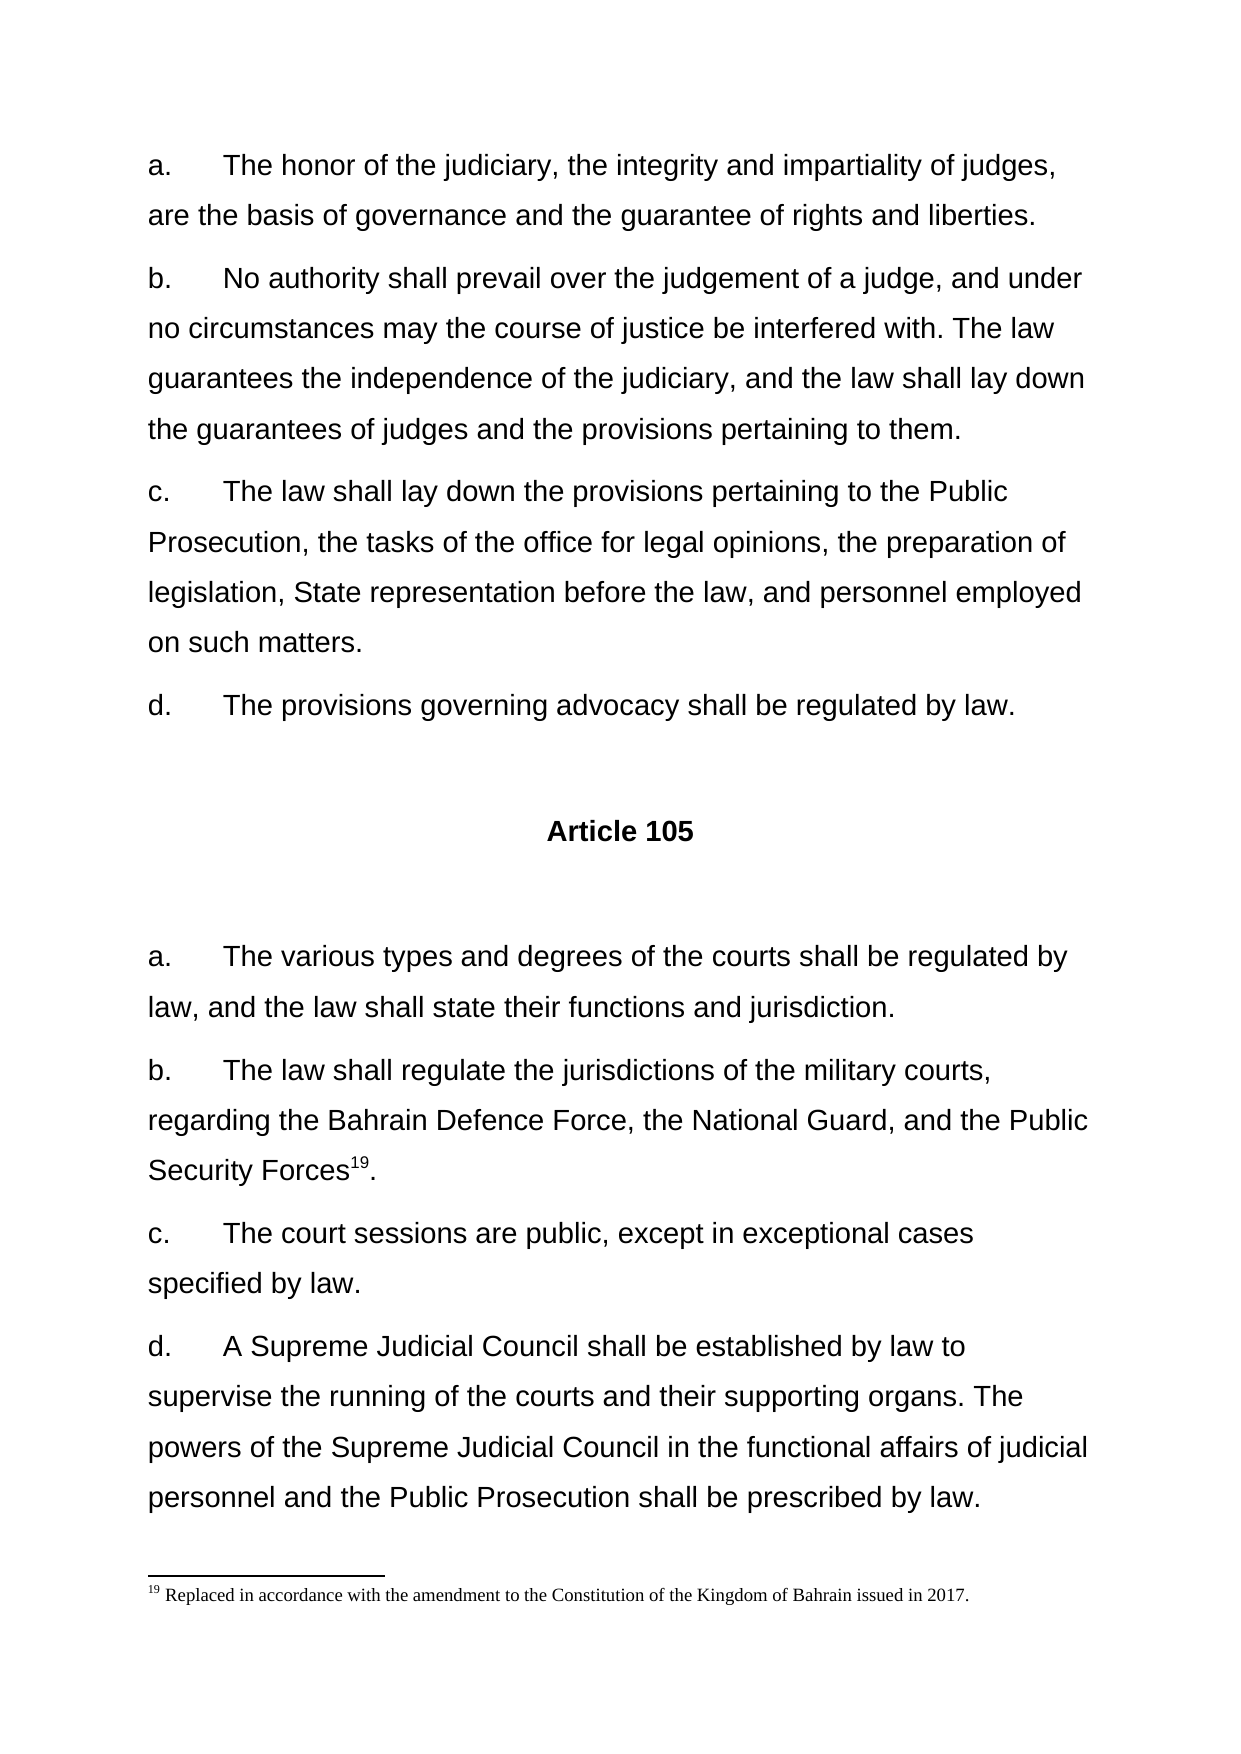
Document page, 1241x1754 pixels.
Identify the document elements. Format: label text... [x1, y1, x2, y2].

list The various types and degrees of the courts shall be regulated by law, and the law shall state their functions and jurisdiction. [148, 939, 1093, 1023]
list A Supreme Judicial Council shall be established by law to supervise the running of the courts and their supporting organs. The powers of the Supreme Judicial Council in the functional affairs of judicial personnel and the Public Prosecution shall be prescribed by law. [148, 1329, 1093, 1514]
text Article 105 [148, 814, 1093, 847]
list No authority shall prevail over the judgement of a judge, and under no circumstances may the course of justice be interfered with. The law guarantees the independence of the judiciary, and the law shall lay down the guarantees of judges and the provisions pertaining to them. [148, 261, 1093, 445]
list The court sessions are public, except in exceptional cases specified by law. [148, 1216, 1093, 1300]
list The law shall regulate the jurisdictions of the military courts, regarding the Bahrain Defence Force, the National Guard, and the Public Security Forces. [148, 1053, 1093, 1187]
list The honor of the judiciary, the integrity and impartiality of judges, are the basis of governance and the guarantee of rights and liberties. [148, 148, 1093, 231]
list The law shall lay down the provisions pertaining to the Public Prosecution, the tasks of the office for legal opinions, the preparation of legislation, State representation before the law, and personnel employed on such matters. [148, 474, 1093, 659]
list The provisions governing advocacy shall be regulated by law. [148, 688, 1093, 722]
